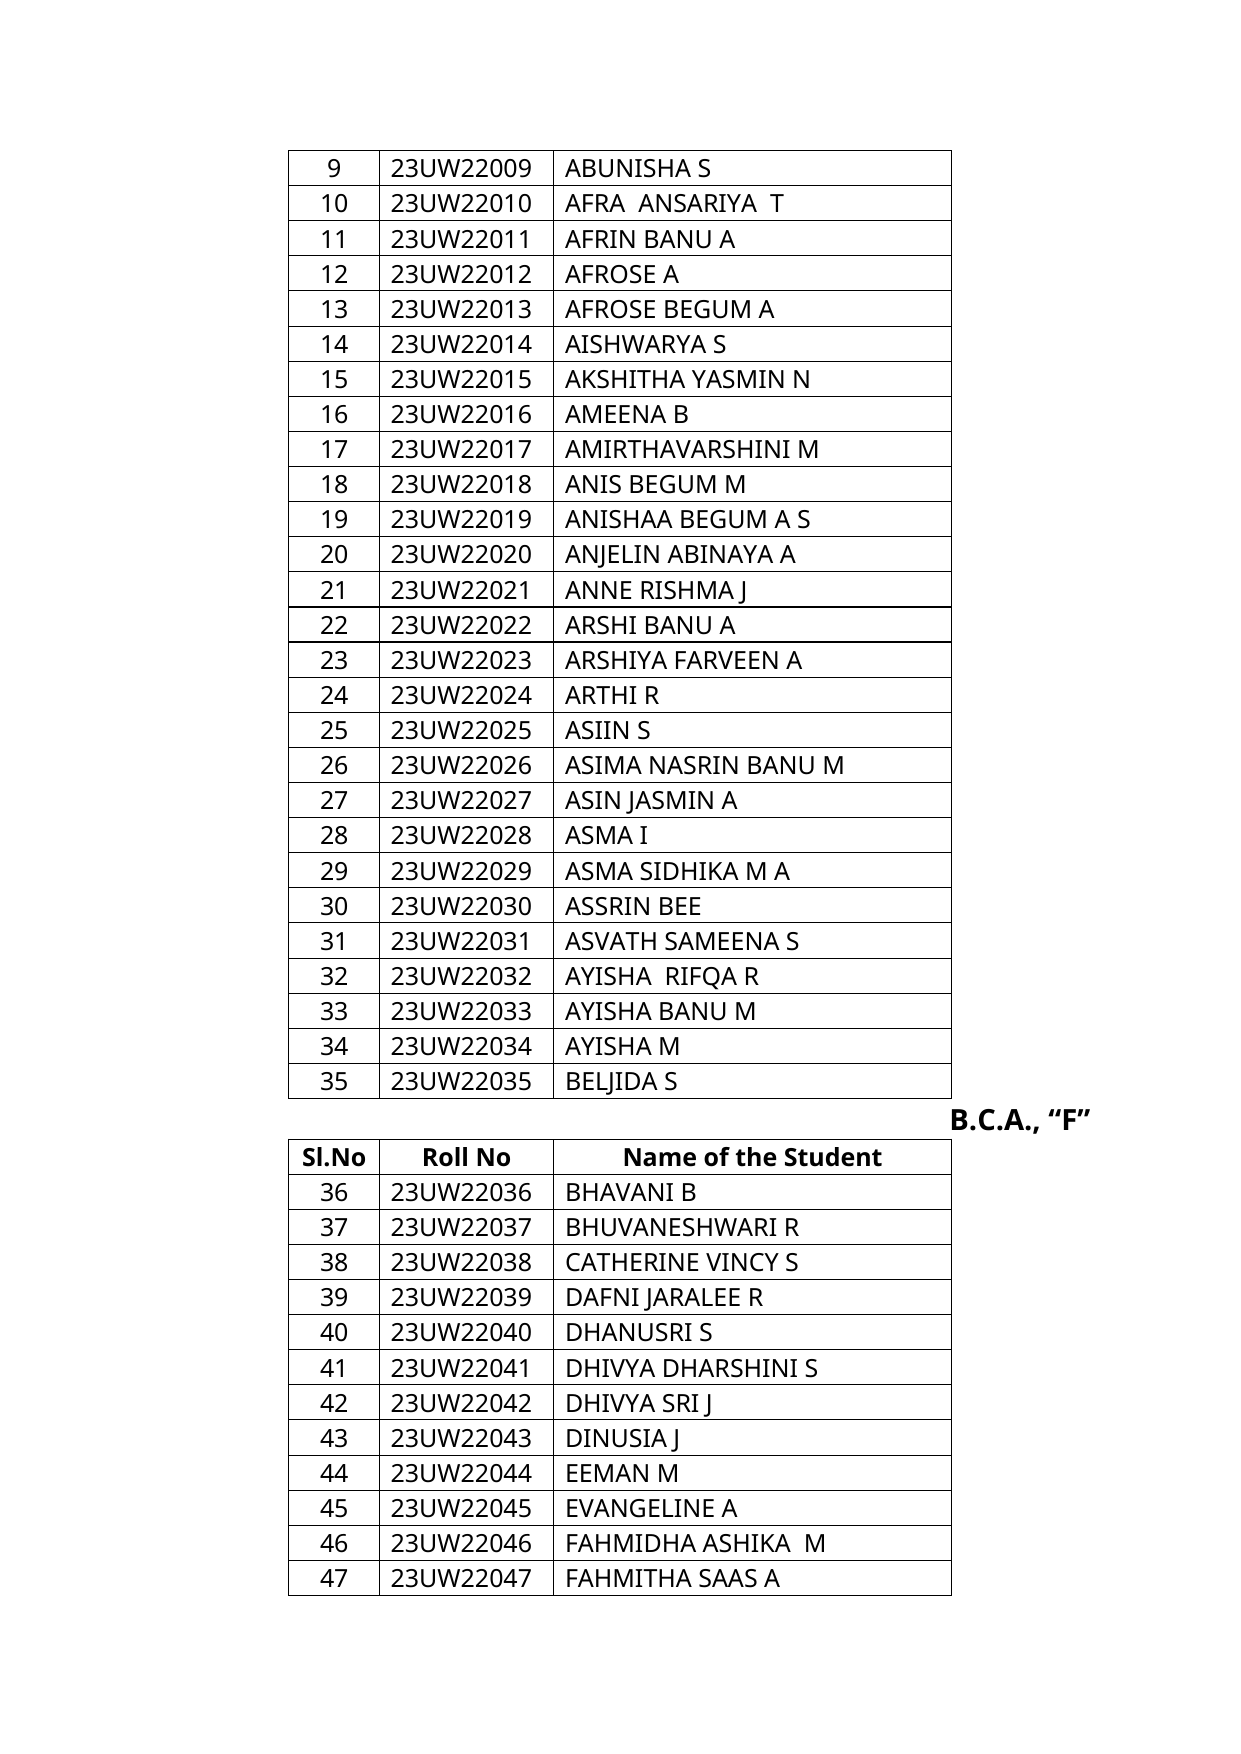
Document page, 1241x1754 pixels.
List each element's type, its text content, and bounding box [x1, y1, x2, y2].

table_cell 44 [289, 1456, 379, 1489]
table_cell 22 [289, 608, 379, 641]
table_cell 31 [289, 923, 379, 957]
table_cell ASSRIN BEE [554, 888, 951, 922]
table_cell 23UW22044 [380, 1456, 553, 1489]
table_cell ANIS BEGUM M [554, 467, 951, 501]
table_cell 23UW22023 [380, 643, 553, 677]
table_cell 23UW22019 [380, 502, 553, 536]
table_cell 37 [289, 1210, 379, 1244]
table_cell 35 [289, 1064, 379, 1098]
table_cell 23UW22029 [380, 853, 553, 887]
table_cell 29 [289, 853, 379, 887]
table_cell AYISHA M [554, 1029, 951, 1063]
table_cell 34 [289, 1029, 379, 1063]
table_cell 23UW22017 [380, 432, 553, 466]
table_cell 20 [289, 537, 379, 571]
table_cell EEMAN M [554, 1456, 951, 1489]
table_cell 11 [289, 221, 379, 255]
table_cell DAFNI JARALEE R [554, 1280, 951, 1314]
table_cell AMIRTHAVARSHINI M [554, 432, 951, 466]
table_cell 23UW22037 [380, 1210, 553, 1244]
table_cell ASMA I [554, 818, 951, 852]
table_cell ANNE RISHMA J [554, 572, 951, 606]
table_cell ASIIN S [554, 713, 951, 747]
table_cell 32 [289, 959, 379, 992]
table_cell 30 [289, 888, 379, 922]
table_cell 23UW22028 [380, 818, 553, 852]
table_cell 15 [289, 362, 379, 396]
table_cell AISHWARYA S [554, 327, 951, 361]
table_cell 21 [289, 572, 379, 606]
table_cell 23UW22013 [380, 291, 553, 326]
table_cell BELJIDA S [554, 1064, 951, 1098]
table_cell DHIVYA DHARSHINI S [554, 1350, 951, 1384]
table_cell AFRA ANSARIYA T [554, 186, 951, 220]
table_cell 23UW22016 [380, 397, 553, 431]
table_cell 39 [289, 1280, 379, 1314]
table_cell EVANGELINE A [554, 1491, 951, 1525]
table_cell 23UW22010 [380, 186, 553, 220]
table_cell 23UW22038 [380, 1245, 553, 1279]
table_cell ASIMA NASRIN BANU M [554, 748, 951, 782]
table_cell 47 [289, 1561, 379, 1595]
table_cell ASVATH SAMEENA S [554, 923, 951, 957]
table_cell 10 [289, 186, 379, 220]
table_cell 43 [289, 1420, 379, 1454]
table_cell 23UW22041 [380, 1350, 553, 1384]
table_cell 23UW22036 [380, 1175, 553, 1209]
table_cell DHIVYA SRI J [554, 1385, 951, 1419]
table_cell 23UW22045 [380, 1491, 553, 1525]
table_header Name of the Student [554, 1140, 951, 1174]
table_cell 46 [289, 1526, 379, 1560]
table_cell 17 [289, 432, 379, 466]
table_cell 24 [289, 678, 379, 712]
table_cell ABUNISHA S [554, 151, 951, 185]
table_cell AFROSE A [554, 256, 951, 290]
table_cell 14 [289, 327, 379, 361]
table_cell 12 [289, 256, 379, 290]
table_cell 23UW22027 [380, 783, 553, 817]
table_cell 9 [289, 151, 379, 185]
table_cell 23UW22020 [380, 537, 553, 571]
table_cell 23 [289, 643, 379, 677]
table_cell AFROSE BEGUM A [554, 291, 951, 326]
table_cell 23UW22031 [380, 923, 553, 957]
table_cell 38 [289, 1245, 379, 1279]
table_cell 23UW22012 [380, 256, 553, 290]
table_cell 23UW22034 [380, 1029, 553, 1063]
table_cell FAHMIDHA ASHIKA M [554, 1526, 951, 1560]
table_cell AFRIN BANU A [554, 221, 951, 255]
table_cell 23UW22014 [380, 327, 553, 361]
table_cell AMEENA B [554, 397, 951, 431]
table_cell 13 [289, 291, 379, 326]
table_cell 26 [289, 748, 379, 782]
table_cell 40 [289, 1315, 379, 1349]
table_cell 19 [289, 502, 379, 536]
table_cell BHUVANESHWARI R [554, 1210, 951, 1244]
table_cell AYISHA RIFQA R [554, 959, 951, 992]
table_cell CATHERINE VINCY S [554, 1245, 951, 1279]
table_cell ARSHI BANU A [554, 608, 951, 641]
table_header Roll No [380, 1140, 553, 1174]
table_cell 27 [289, 783, 379, 817]
table_cell ASIN JASMIN A [554, 783, 951, 817]
table_cell ANJELIN ABINAYA A [554, 537, 951, 571]
table_cell ANISHAA BEGUM A S [554, 502, 951, 536]
table_cell 23UW22011 [380, 221, 553, 255]
table_cell 23UW22026 [380, 748, 553, 782]
table_cell 23UW22021 [380, 572, 553, 606]
text B.C.A., “F” [150, 1099, 1090, 1138]
table_cell 45 [289, 1491, 379, 1525]
table_cell 23UW22033 [380, 994, 553, 1028]
table_cell DHANUSRI S [554, 1315, 951, 1349]
table_cell 41 [289, 1350, 379, 1384]
table_cell DINUSIA J [554, 1420, 951, 1454]
table_cell 23UW22025 [380, 713, 553, 747]
table_cell 36 [289, 1175, 379, 1209]
table_cell 23UW22022 [380, 608, 553, 641]
table_cell 23UW22030 [380, 888, 553, 922]
table_cell AKSHITHA YASMIN N [554, 362, 951, 396]
table_cell ARSHIYA FARVEEN A [554, 643, 951, 677]
table_cell 23UW22009 [380, 151, 553, 185]
table_cell 23UW22047 [380, 1561, 553, 1595]
table_cell AYISHA BANU M [554, 994, 951, 1028]
table_cell 33 [289, 994, 379, 1028]
table_cell 23UW22039 [380, 1280, 553, 1314]
table_cell 23UW22032 [380, 959, 553, 992]
table_header Sl.No [289, 1140, 379, 1174]
table_cell ARTHI R [554, 678, 951, 712]
table_cell 23UW22042 [380, 1385, 553, 1419]
table_cell 23UW22043 [380, 1420, 553, 1454]
table_cell ASMA SIDHIKA M A [554, 853, 951, 887]
table_cell 23UW22024 [380, 678, 553, 712]
table_cell 28 [289, 818, 379, 852]
table_cell 23UW22035 [380, 1064, 553, 1098]
table_cell 23UW22015 [380, 362, 553, 396]
table_cell 18 [289, 467, 379, 501]
table_cell 42 [289, 1385, 379, 1419]
table_cell 23UW22018 [380, 467, 553, 501]
table_cell FAHMITHA SAAS A [554, 1561, 951, 1595]
table_cell 16 [289, 397, 379, 431]
table_cell 25 [289, 713, 379, 747]
table_cell 23UW22046 [380, 1526, 553, 1560]
table_cell 23UW22040 [380, 1315, 553, 1349]
table_cell BHAVANI B [554, 1175, 951, 1209]
